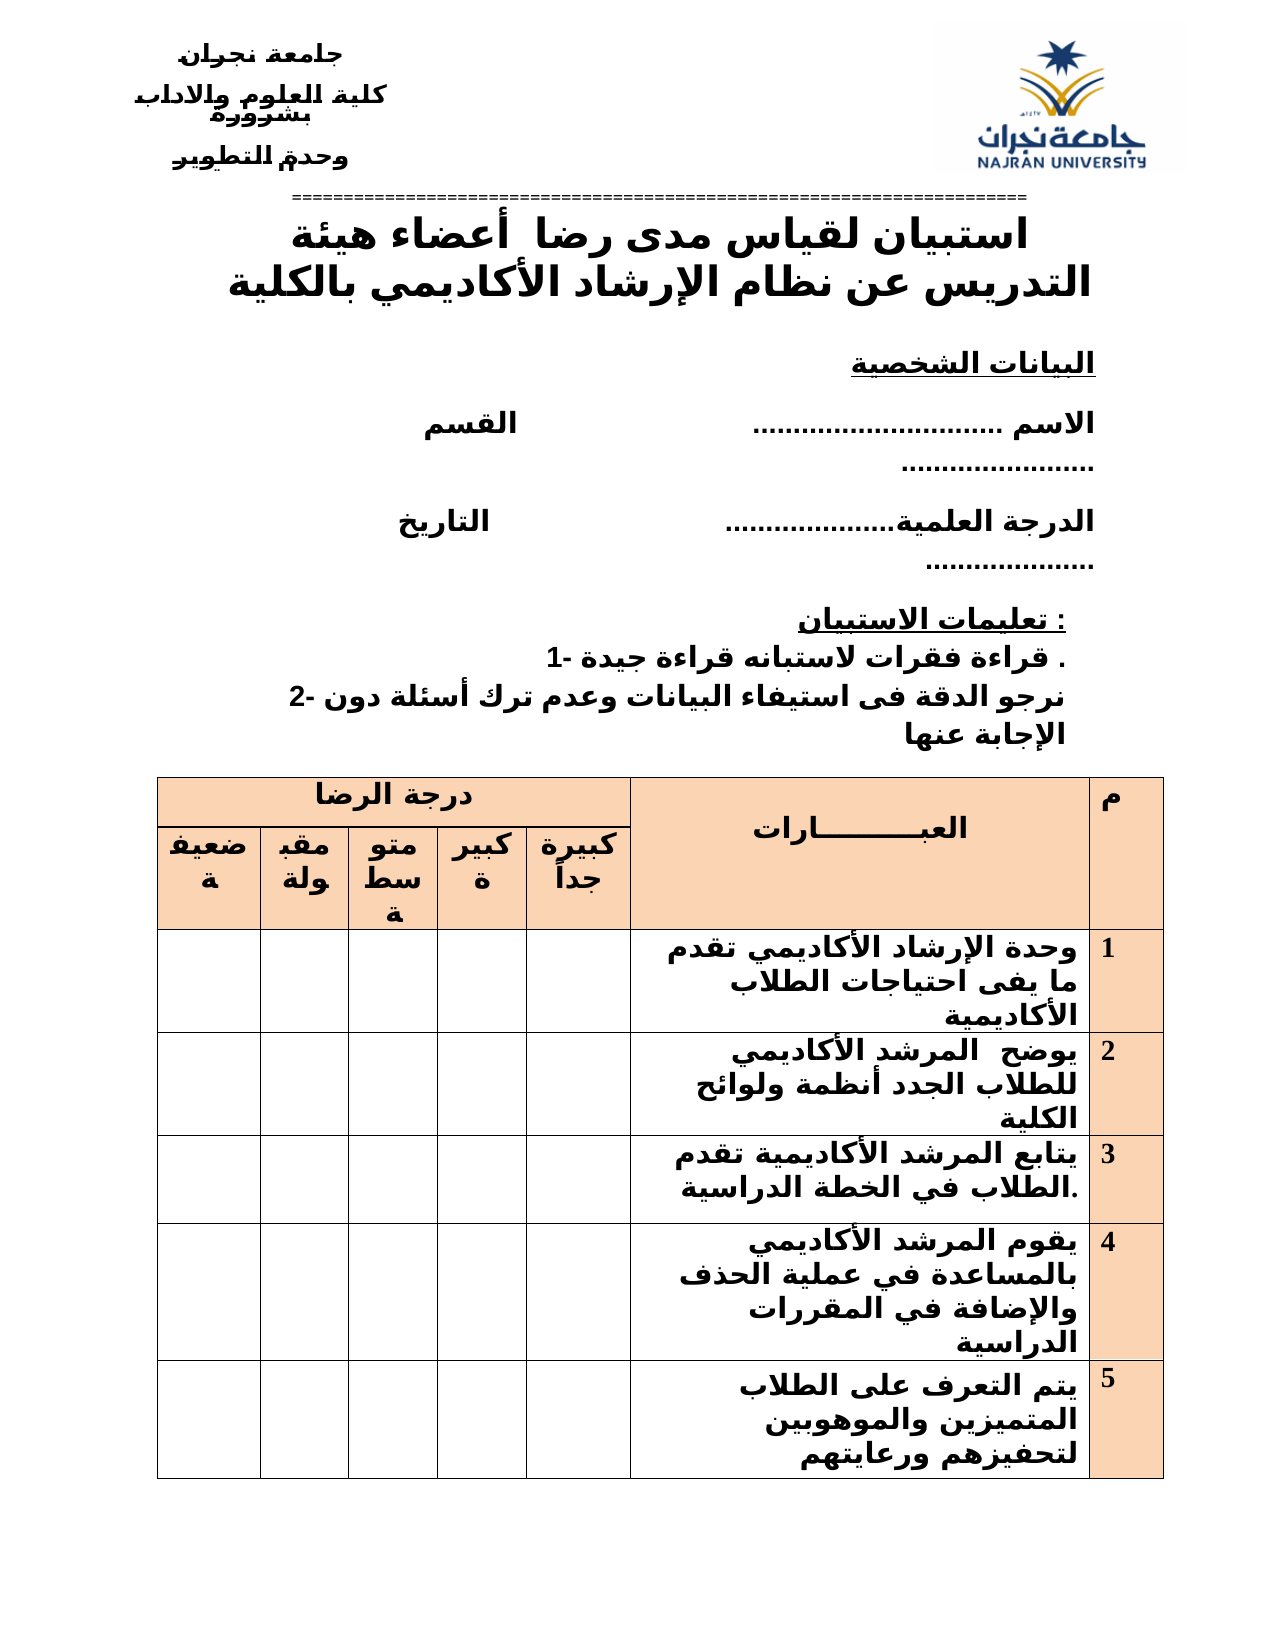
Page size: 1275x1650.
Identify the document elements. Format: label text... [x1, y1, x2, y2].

table_cell يتم التعرف على الطلاب المتميزين والموهوبين لتحفيزهم ورعايتهم [631, 1361, 1089, 1478]
table_cell [527, 1361, 630, 1478]
table_cell وحدة الإرشاد الأكاديمي تقدم ما يفى احتياجات الطلاب الأكاديمية [631, 930, 1089, 1032]
table_header العبــــــــــارات [631, 778, 1089, 929]
table_cell [349, 1361, 437, 1478]
table_cell [158, 1033, 260, 1135]
table_cell كبيرة جداً [527, 828, 630, 929]
table_cell [438, 1033, 526, 1135]
table_cell [158, 1224, 260, 1359]
table_cell كبيرة [438, 828, 526, 929]
table_cell يوضح المرشد الأكاديمي للطلاب الجدد أنظمة ولوائح الكلية [631, 1033, 1089, 1135]
table_cell 5 [1090, 1361, 1163, 1478]
table_cell [158, 1361, 260, 1478]
text استبيان لقياس مدى رضا أعضاء هيئة التدريس عن نظام الإرشاد الأكاديمي بالكلية [225, 210, 1095, 306]
table_cell 1 [1090, 930, 1163, 1032]
table_cell مقبولة [261, 828, 348, 929]
table_header درجة الرضا [158, 778, 630, 826]
table_cell [527, 1033, 630, 1135]
table_cell يتابع المرشد الأكاديمية تقدم الطلاب في الخطة الدراسية. [631, 1136, 1089, 1223]
table_cell يقوم المرشد الأكاديمي بالمساعدة في عملية الحذف والإضافة في المقررات الدراسية [631, 1224, 1089, 1359]
table_cell [261, 1224, 348, 1359]
text الدرجة العلمية..................... التاريخ ..................... [225, 504, 1095, 576]
table_cell [527, 1136, 630, 1223]
table_cell [349, 1224, 437, 1359]
table_cell [527, 930, 630, 1032]
text البيانات الشخصية [225, 346, 1095, 380]
table_cell [349, 930, 437, 1032]
table_cell [438, 1361, 526, 1478]
table_cell [438, 1224, 526, 1359]
table_cell 2 [1090, 1033, 1163, 1135]
table_cell [438, 930, 526, 1032]
table_cell [158, 1136, 260, 1223]
table_cell 4 [1090, 1224, 1163, 1359]
table_cell 3 [1090, 1136, 1163, 1223]
text الاسم ............................... القسم ........................ [225, 406, 1095, 478]
picture [933, 21, 1187, 174]
table_cell [349, 1033, 437, 1135]
table_cell [261, 1361, 348, 1478]
table_cell ضعيفة [158, 828, 260, 929]
table_cell [261, 1136, 348, 1223]
table_cell [349, 1136, 437, 1223]
table_cell [527, 1224, 630, 1359]
table_cell متوسطة [349, 828, 437, 929]
table_cell [438, 1136, 526, 1223]
table_header م [1090, 778, 1163, 929]
table_cell [261, 1033, 348, 1135]
text تعليمات الاستبيان : 1- قراءة فقرات لاستبانه قراءة جيدة . 2- نرجو الدقة فى استيفاء البيانات وعدم ترك أسئلة دون الإجابة عنها [225, 602, 1066, 751]
table_cell [158, 930, 260, 1032]
table_cell [261, 930, 348, 1032]
